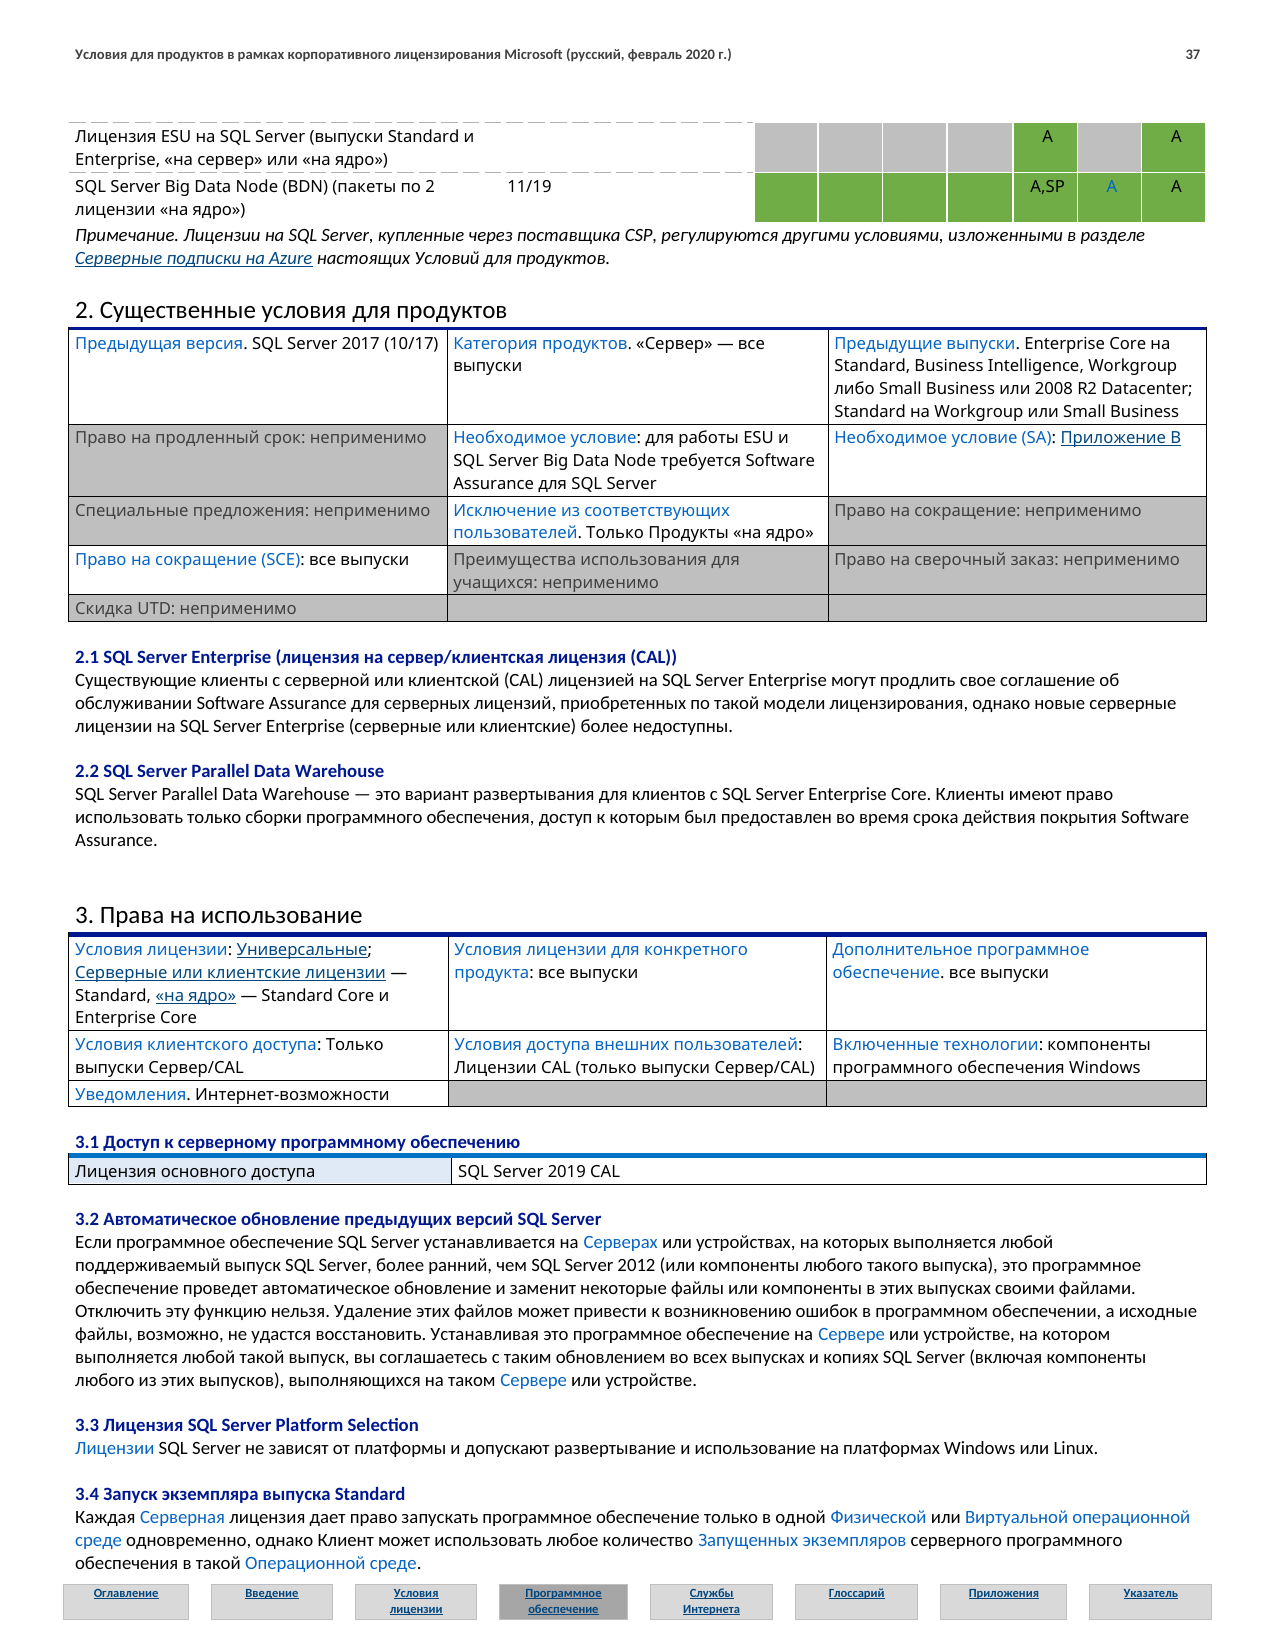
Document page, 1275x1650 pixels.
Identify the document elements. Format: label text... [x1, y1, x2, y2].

subtitle 3.3 Лицензия SQL Server Platform Selection [75, 1414, 1200, 1437]
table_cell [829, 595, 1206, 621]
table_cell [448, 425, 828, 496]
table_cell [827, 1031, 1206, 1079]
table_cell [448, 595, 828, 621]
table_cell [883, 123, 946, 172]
subtitle 3.1 Доступ к серверному программному обеспечению [75, 1130, 1200, 1153]
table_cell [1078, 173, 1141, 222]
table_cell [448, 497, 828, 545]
list Существующие клиенты с серверной или клиентской (CAL) лицензией на SQL Server Enterprise могут продлить свое соглашение об обслуживании Software Assurance для серверных лицензий, приобретенных по такой модели лицензирования, однако новые серверные лицензии на SQL Server Enterprise (серверные или клиентские) более недоступны. [75, 668, 1200, 737]
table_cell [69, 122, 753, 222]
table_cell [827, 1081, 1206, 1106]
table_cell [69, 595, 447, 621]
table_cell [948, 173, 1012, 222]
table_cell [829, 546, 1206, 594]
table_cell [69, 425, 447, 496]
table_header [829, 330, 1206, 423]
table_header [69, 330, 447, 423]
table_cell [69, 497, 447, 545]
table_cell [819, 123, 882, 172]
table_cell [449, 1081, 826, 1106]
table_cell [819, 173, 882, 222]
subtitle 2.2 SQL Server Parallel Data Warehouse [75, 759, 1200, 782]
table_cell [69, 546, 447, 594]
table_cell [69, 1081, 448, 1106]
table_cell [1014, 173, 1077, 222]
list Если программное обеспечение SQL Server устанавливается на Серверах или устройствах, на которых выполняется любой поддерживаемый выпуск SQL Server, более ранний, чем SQL Server 2012 (или компоненты любого такого выпуска), это программное обеспечение проведет автоматическое обновление и заменит некоторые файлы или компоненты в этих выпусках своими файлами. Отключить эту функцию нельзя. Удаление этих файлов может привести к возникновению ошибок в программном обеспечении, а исходные файлы, возможно, не удастся восстановить. Устанавливая это программное обеспечение на Сервере или устройстве, на котором выполняется любой такой выпуск, вы соглашаетесь с таким обновлением во всех выпусках и копиях SQL Server (включая компоненты любого из этих выпусков), выполняющихся на таком Сервере или устройстве. [75, 1230, 1200, 1391]
list SQL Server Parallel Data Warehouse — это вариант развертывания для клиентов с SQL Server Enterprise Core. Клиенты имеют право использовать только сборки программного обеспечения, доступ к которым был предоставлен во время срока действия покрытия Software Assurance. [75, 782, 1200, 851]
list Лицензии SQL Server не зависят от платформы и допускают развертывание и использование на платформах Windows или Linux. [75, 1437, 1200, 1459]
list 2. Существенные условия для продуктов [75, 294, 1200, 324]
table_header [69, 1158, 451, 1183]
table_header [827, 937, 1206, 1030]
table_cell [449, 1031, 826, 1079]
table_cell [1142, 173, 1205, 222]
list 3. Права на использование [75, 899, 1200, 930]
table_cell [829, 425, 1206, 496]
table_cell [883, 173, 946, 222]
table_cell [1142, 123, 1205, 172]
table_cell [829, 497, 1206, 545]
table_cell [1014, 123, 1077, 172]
list Каждая Серверная лицензия дает право запускать программное обеспечение только в одной Физической или Виртуальной операционной среде одновременно, однако Клиент может использовать любое количество Запущенных экземпляров серверного программного обеспечения в такой Операционной среде. [75, 1505, 1200, 1574]
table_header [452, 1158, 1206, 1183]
subtitle 3.4 Запуск экземпляра выпуска Standard [75, 1482, 1200, 1505]
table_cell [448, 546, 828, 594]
subtitle 2.1 SQL Server Enterprise (лицензия на сервер/клиентская лицензия (CAL)) [75, 645, 1200, 668]
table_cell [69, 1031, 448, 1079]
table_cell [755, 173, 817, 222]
subtitle 3.2 Автоматическое обновление предыдущих версий SQL Server [75, 1207, 1200, 1230]
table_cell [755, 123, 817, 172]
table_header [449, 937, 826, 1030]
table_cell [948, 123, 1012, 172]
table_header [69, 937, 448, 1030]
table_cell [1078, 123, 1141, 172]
list Примечание. Лицензии на SQL Server, купленные через поставщика CSP, регулируются другими условиями, изложенными в разделе Серверные подписки на Azure настоящих Условий для продуктов. [75, 223, 1200, 269]
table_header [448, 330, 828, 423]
